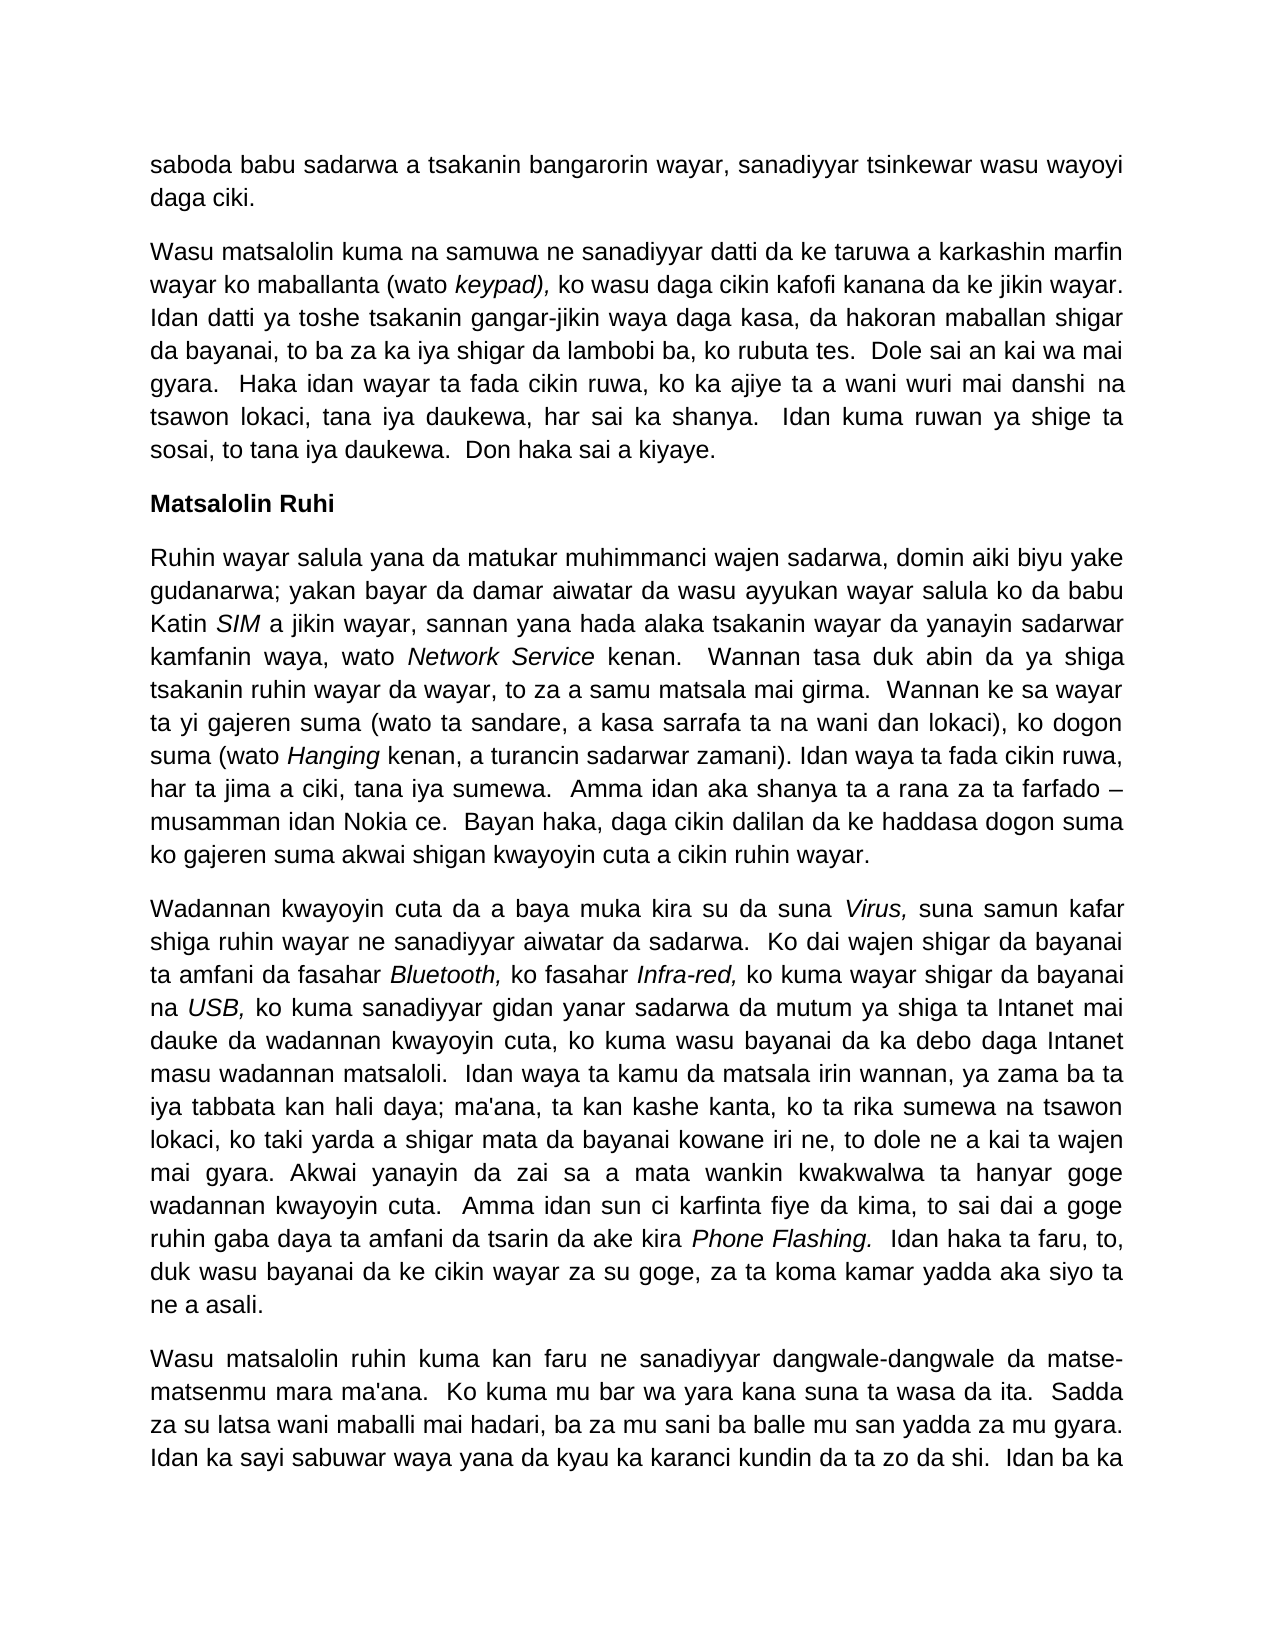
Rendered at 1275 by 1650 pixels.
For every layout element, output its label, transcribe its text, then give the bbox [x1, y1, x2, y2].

text Wadannan kwayoyin cuta da a baya muka kira su da suna Virus, suna samun kafar shiga ruhin wayar ne sanadiyyar aiwatar da sadarwa. Ko dai wajen shigar da bayanai ta amfani da fasahar Bluetooth, ko fasahar Infra-red, ko kuma wayar shigar da bayanai na USB, ko kuma sanadiyyar gidan yanar sadarwa da mutum ya shiga ta Intanet mai dauke da wadannan kwayoyin cuta, ko kuma wasu bayanai da ka debo daga Intanet masu wadannan matsaloli. Idan waya ta kamu da matsala irin wannan, ya zama ba ta iya tabbata kan hali daya; ma'ana, ta kan kashe kanta, ko ta rika sumewa na tsawon lokaci, ko taki yarda a shigar mata da bayanai kowane iri ne, to dole ne a kai ta wajen mai gyara. Akwai yanayin da zai sa a mata wankin kwakwalwa ta hanyar goge wadannan kwayoyin cuta. Amma idan sun ci karfinta fiye da kima, to sai dai a goge ruhin gaba daya ta amfani da tsarin da ake kira Phone Flashing. Idan haka ta faru, to, duk wasu bayanai da ke cikin wayar za su goge, za ta koma kamar yadda aka siyo ta ne a asali. [150, 894, 1125, 1319]
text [150, 1344, 1125, 1472]
text Ruhin wayar salula yana da matukar muhimmanci wajen sadarwa, domin aiki biyu yake gudanarwa; yakan bayar da damar aiwatar da wasu ayyukan wayar salula ko da babu Katin SIM a jikin wayar, sannan yana hada alaka tsakanin wayar da yanayin sadarwar kamfanin waya, wato Network Service kenan. Wannan tasa duk abin da ya shiga tsakanin ruhin wayar da wayar, to za a samu matsala mai girma. Wannan ke sa wayar ta yi gajeren suma (wato ta sandare, a kasa sarrafa ta na wani dan lokaci), ko dogon suma (wato Hanging kenan, a turancin sadarwar zamani). Idan waya ta fada cikin ruwa, har ta jima a ciki, tana iya sumewa. Amma idan aka shanya ta a rana za ta farfado – musamman idan Nokia ce. Bayan haka, daga cikin dalilan da ke haddasa dogon suma ko gajeren suma akwai shigan kwayoyin cuta a cikin ruhin wayar. [150, 543, 1125, 869]
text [150, 150, 1125, 212]
text Matsalolin Ruhi [150, 489, 1125, 518]
text Wasu matsalolin kuma na samuwa ne sanadiyyar datti da ke taruwa a karkashin marfin wayar ko maballanta (wato keypad), ko wasu daga cikin kafofi kanana da ke jikin wayar. Idan datti ya toshe tsakanin gangar-jikin waya daga kasa, da hakoran maballan shigar da bayanai, to ba za ka iya shigar da lambobi ba, ko rubuta tes. Dole sai an kai wa mai gyara. Haka idan wayar ta fada cikin ruwa, ko ka ajiye ta a wani wuri mai danshi na tsawon lokaci, tana iya daukewa, har sai ka shanya. Idan kuma ruwan ya shige ta sosai, to tana iya daukewa. Don haka sai a kiyaye. [150, 237, 1125, 464]
